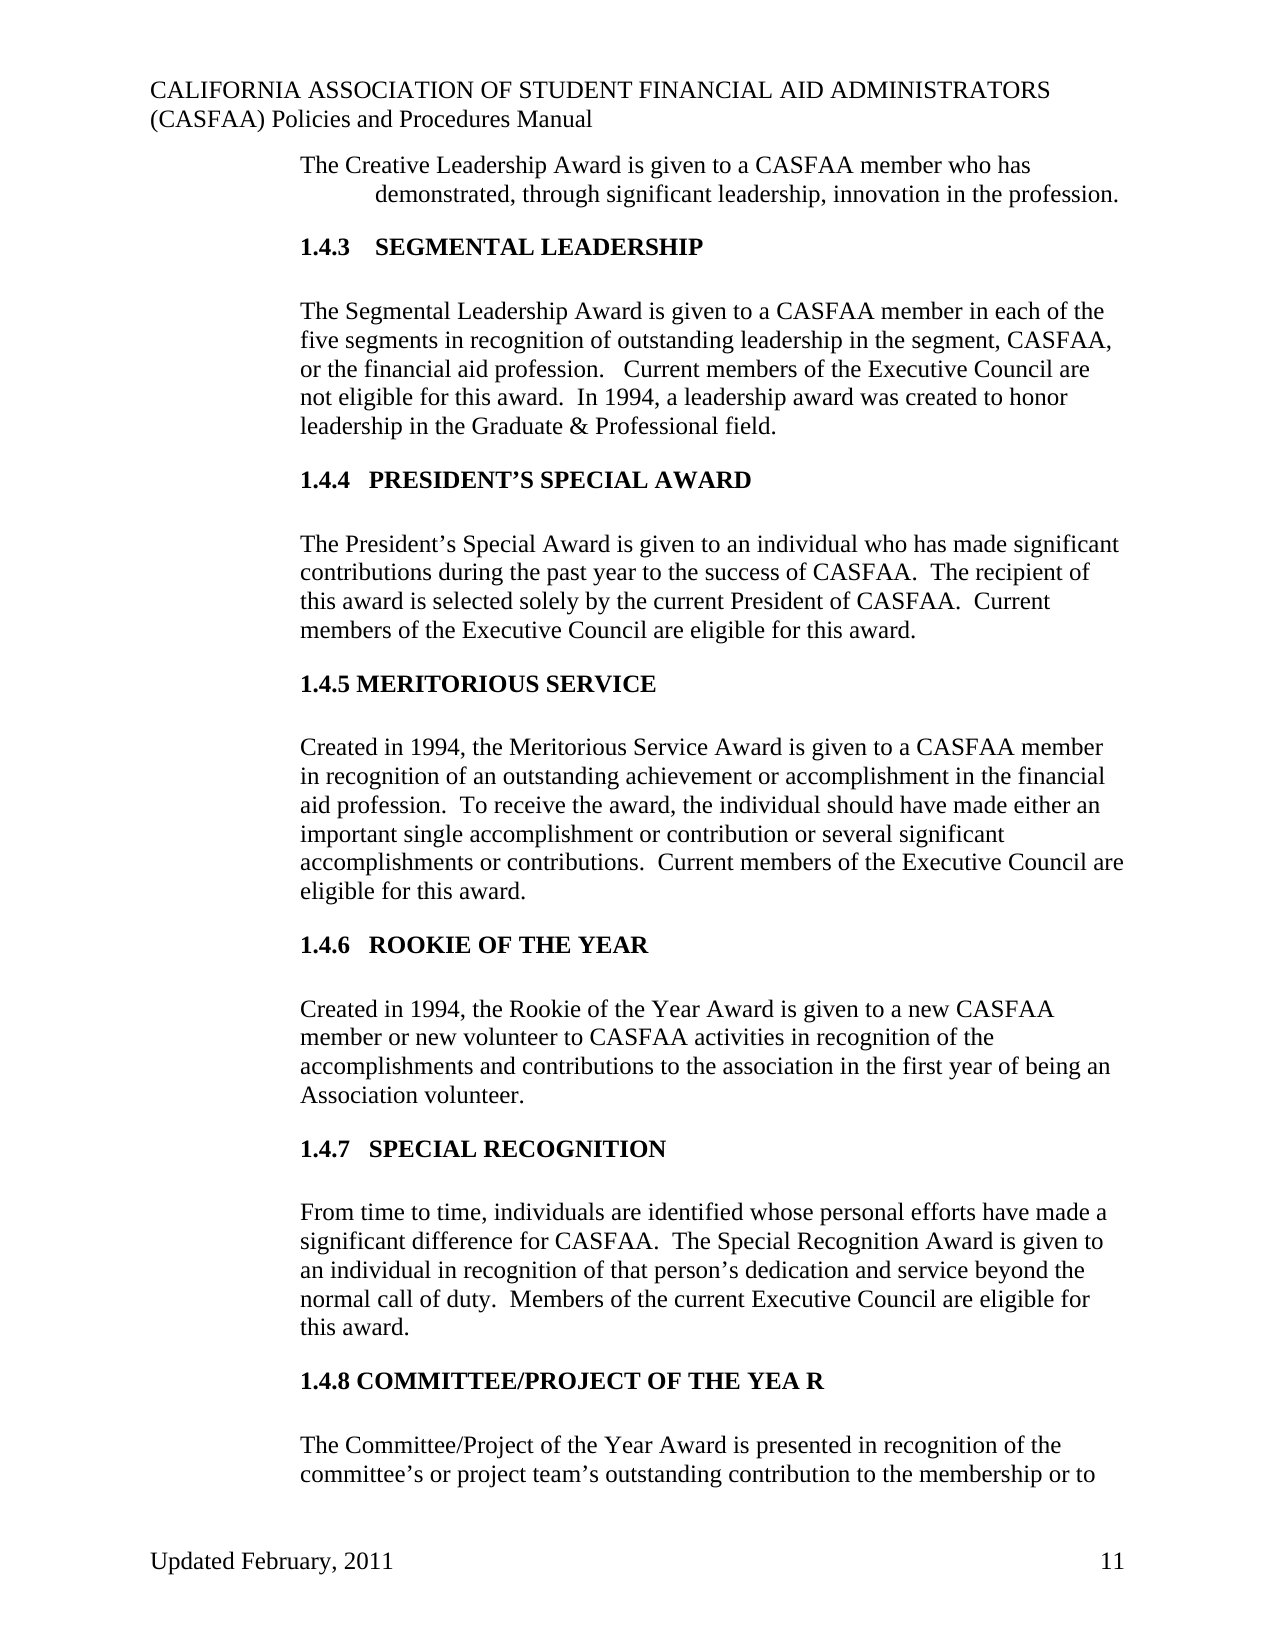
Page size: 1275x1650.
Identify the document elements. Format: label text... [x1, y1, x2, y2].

subtitle 1.4.3 SEGMENTAL LEADERSHIP [225, 232, 1125, 261]
subtitle 1.4.5 MERITORIOUS SERVICE [225, 669, 1125, 697]
list Created in 1994, the Meritorious Service Award is given to a CASFAA member in recognition of an outstanding achievement or accomplishment in the financial aid profession. To receive the award, the individual should have made either an important single accomplishment or contribution or several significant accomplishments or contributions. Current members of the Executive Council are eligible for this award. [300, 732, 1125, 905]
subtitle 1.4.7 SPECIAL RECOGNITION [225, 1134, 1125, 1162]
list Created in 1994, the Rookie of the Year Award is given to a new CASFAA member or new volunteer to CASFAA activities in recognition of the accomplishments and contributions to the association in the first year of being an Association volunteer. [300, 994, 1125, 1109]
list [300, 1430, 1125, 1487]
list From time to time, individuals are identified whose personal efforts have made a significant difference for CASFAA. The Special Recognition Award is given to an individual in recognition of that person’s dedication and service beyond the normal call of duty. Members of the current Executive Council are eligible for this award. [300, 1197, 1125, 1341]
list The President’s Special Award is given to an individual who has made significant contributions during the past year to the success of CASFAA. The recipient of this award is selected solely by the current President of CASFAA. Current members of the Executive Council are eligible for this award. [300, 529, 1125, 644]
list The Segmental Leadership Award is given to a CASFAA member in each of the five segments in recognition of outstanding leadership in the segment, CASFAA, or the financial aid profession. Current members of the Executive Council are not eligible for this award. In 1994, a leadership award was created to honor leadership in the Graduate & Professional field. [300, 296, 1125, 440]
subtitle 1.4.8 COMMITTEE/PROJECT OF THE YEA R [225, 1366, 1125, 1395]
text The Creative Leadership Award is given to a CASFAA member who has demonstrated, through significant leadership, innovation in the profession. [187, 150, 1125, 207]
subtitle 1.4.6 ROOKIE OF THE YEAR [300, 930, 1125, 959]
subtitle 1.4.4 PRESIDENT’S SPECIAL AWARD [225, 465, 1125, 494]
